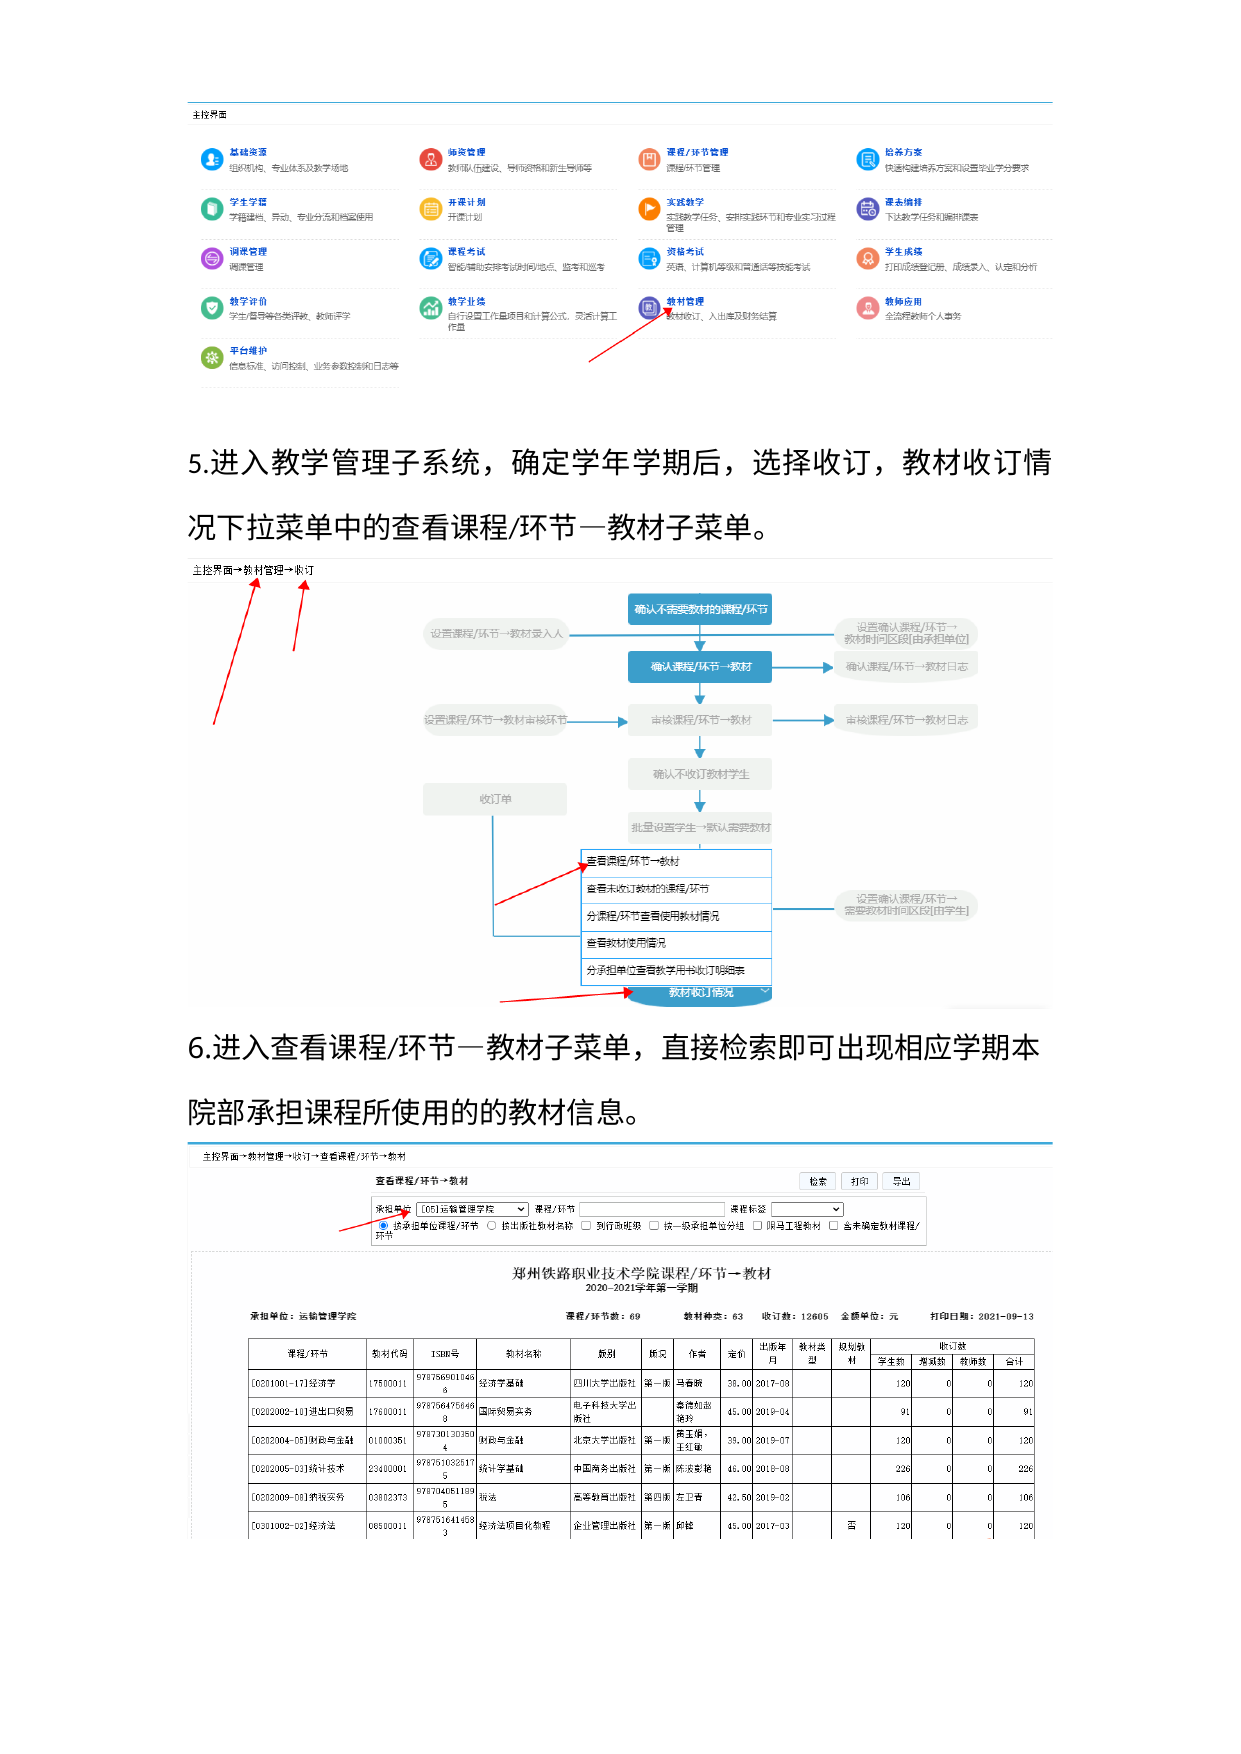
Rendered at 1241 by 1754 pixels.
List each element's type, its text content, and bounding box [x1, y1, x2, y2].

picture [187, 102, 1053, 390]
picture [187, 1142, 1053, 1539]
text 6.进入查看课程/环节—教材子菜单，直接检索即可出现相应学期本院部承担课程所使用的的教材信息。 [187, 1013, 1053, 1142]
text 5.进入教学管理子系统，确定学年学期后，选择收订，教材收订情况下拉菜单中的查看课程/环节—教材子菜单。 [187, 428, 1053, 557]
picture [187, 557, 1053, 1009]
